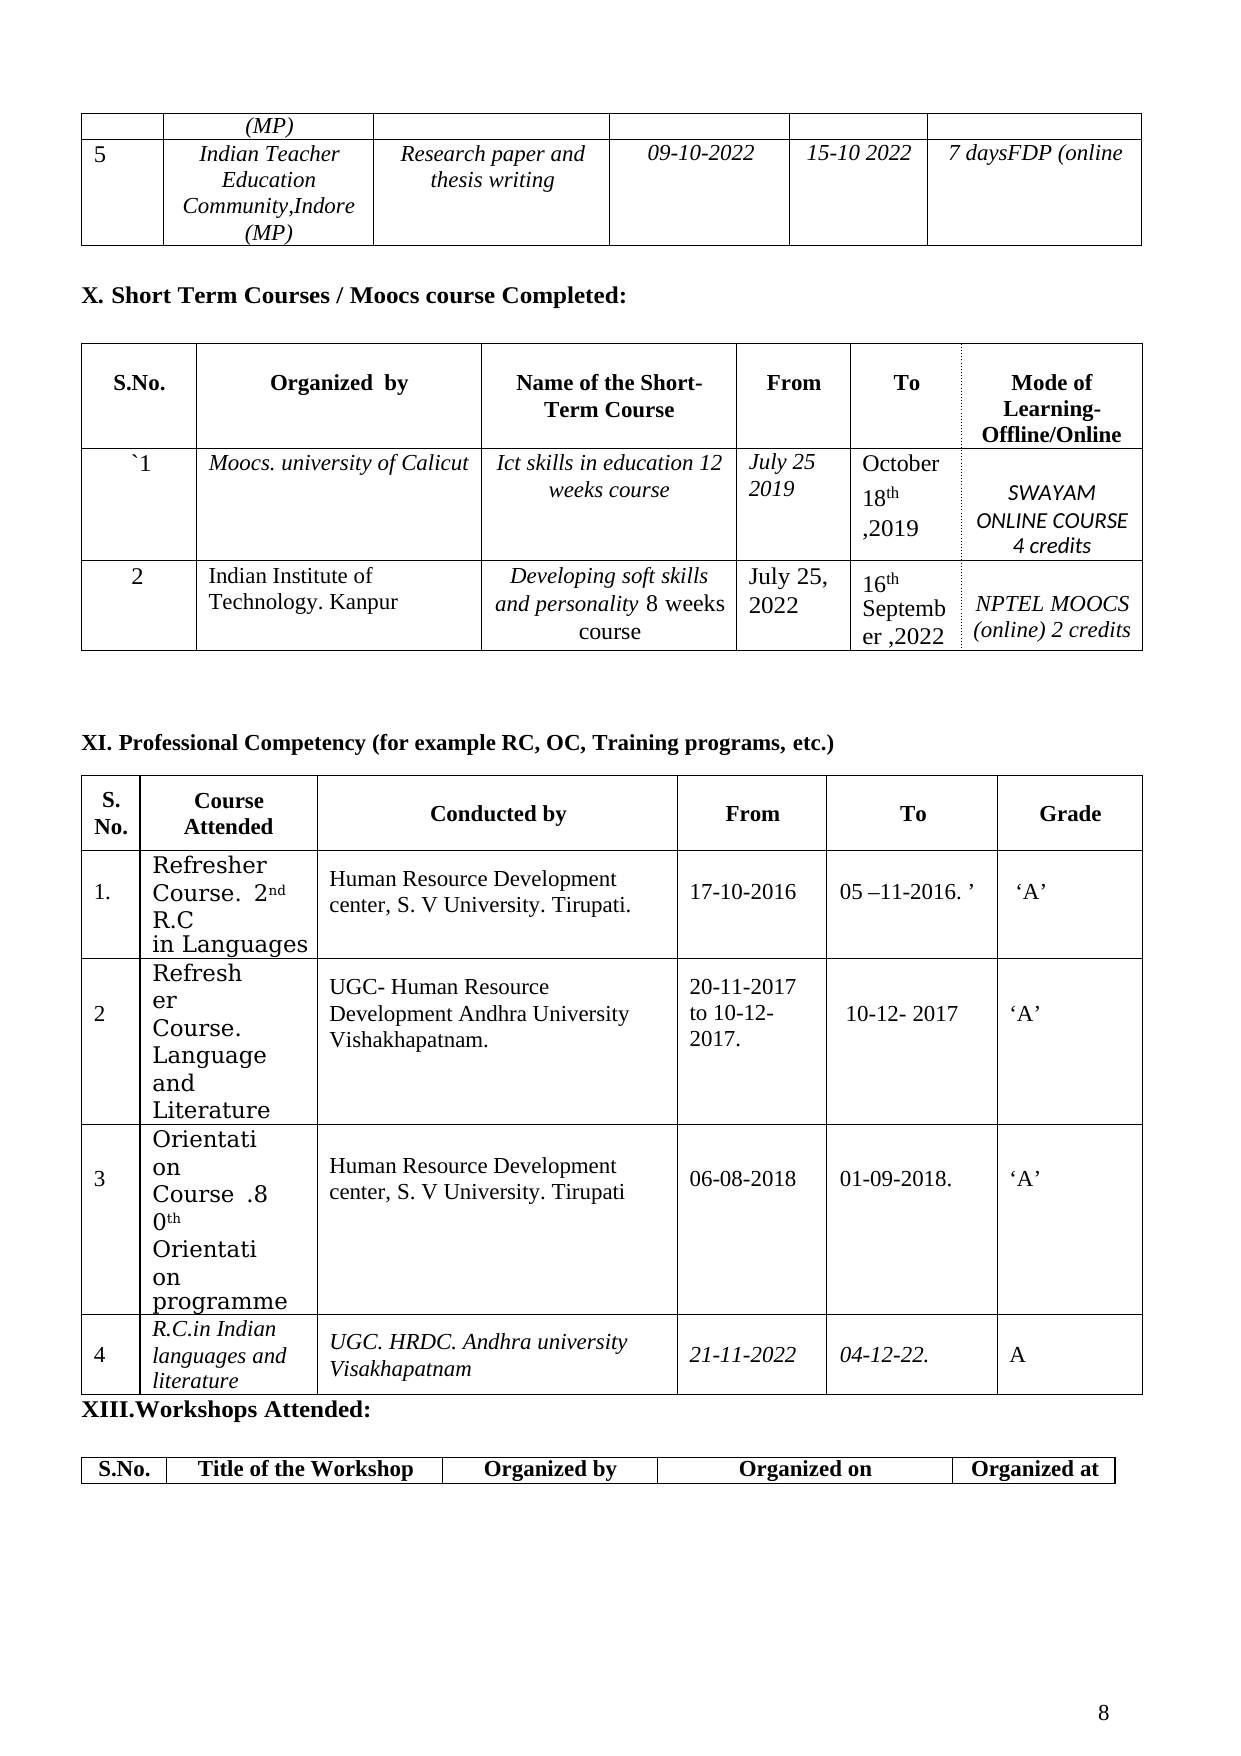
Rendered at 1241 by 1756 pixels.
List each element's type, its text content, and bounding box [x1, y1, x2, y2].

text XIII.Workshops Attended: [81, 1395, 1232, 1423]
table_header Organized on [658, 1458, 952, 1483]
table_header From [737, 344, 850, 448]
table_header [928, 114, 1141, 139]
table_cell 15-10 2022 [790, 140, 927, 245]
list Professional Competency (for example RC, OC, Training programs, etc.) [81, 729, 1232, 755]
table_cell UGC- Human Resource Development Andhra University Vishakhapatnam. [318, 959, 677, 1124]
table_cell Indian Teacher Education Community,Indore (MP) [164, 140, 373, 245]
table_cell R.C.in Indian languages and literature [141, 1315, 317, 1393]
table_cell Human Resource Development center, S. V University. Tirupati. [318, 851, 677, 958]
table_header Course Attended [141, 776, 317, 850]
table_header Organized by [443, 1458, 657, 1483]
table_cell A [998, 1315, 1142, 1393]
table_cell 01-09-2018. [827, 1125, 997, 1314]
table_cell SWAYAM ONLINE COURSE 4 credits [961, 449, 1142, 560]
table_header Organized at [953, 1458, 1114, 1483]
table_cell `1 [82, 449, 196, 560]
table_header S.No. [82, 344, 196, 448]
table_header (MP) [164, 114, 373, 139]
table_cell 04-12-22. [827, 1315, 997, 1393]
table_header [790, 114, 927, 139]
table_cell ‘A’ [998, 1125, 1142, 1314]
table_cell 17-10-2016 [678, 851, 826, 958]
table_header To [851, 344, 961, 448]
table_cell Orientation Course .80th Orientation programme [141, 1125, 317, 1314]
table_cell 4 [82, 1315, 139, 1393]
table_header S. No. [82, 776, 139, 850]
table_cell Refresher Course. 2nd R.C in Languages [141, 851, 317, 958]
table_cell 7 daysFDP (online [928, 140, 1141, 245]
table_cell July 25 2019 [737, 449, 850, 560]
table_cell Refresher Course. Language and Literature [141, 959, 317, 1124]
table_cell 1. [82, 851, 139, 958]
table_cell 10-12- 2017 [827, 959, 997, 1124]
table_header [82, 114, 163, 139]
table_header From [678, 776, 826, 850]
table_cell Developing soft skills and personality 8 weeks course [482, 561, 736, 649]
table_cell 2 [82, 959, 139, 1124]
list Short Term Courses / Moocs course Completed: [81, 281, 1232, 309]
table_cell Ict skills in education 12 weeks course [482, 449, 736, 560]
table_cell ‘A’ [998, 959, 1142, 1124]
table_cell October 18th ,2019 [851, 449, 961, 560]
table_cell 06-08-2018 [678, 1125, 826, 1314]
table_cell NPTEL MOOCS (online) 2 credits [961, 561, 1142, 649]
table_header Title of the Workshop [167, 1458, 442, 1483]
table_cell 20-11-2017 to 10-12- 2017. [678, 959, 826, 1124]
table_header Grade [998, 776, 1142, 850]
table_cell 21-11-2022 [678, 1315, 826, 1393]
table_cell UGC. HRDC. Andhra university Visakhapatnam [318, 1315, 677, 1393]
table_cell 05 –11-2016. ’ [827, 851, 997, 958]
table_cell Indian Institute of Technology. Kanpur [197, 561, 481, 649]
table_cell Human Resource Development center, S. V University. Tirupati [318, 1125, 677, 1314]
table_cell Moocs. university of Calicut [197, 449, 481, 560]
table_header [374, 114, 609, 139]
table_cell 5 [82, 140, 163, 245]
table_header Conducted by [318, 776, 677, 850]
table_header [610, 114, 789, 139]
table_cell 3 [82, 1125, 139, 1314]
table_header S.No. [82, 1458, 166, 1483]
table_header Organized by [197, 344, 481, 448]
table_cell 2 [82, 561, 196, 649]
table_header Name of the Short- Term Course [482, 344, 736, 448]
table_cell July 25, 2022 [737, 561, 850, 649]
table_cell ‘A’ [998, 851, 1142, 958]
table_cell Research paper and thesis writing [374, 140, 609, 245]
table_header Mode of Learning- Offline/Online [961, 344, 1142, 448]
table_header To [827, 776, 997, 850]
table_cell 16th Septemb er ,2022 [851, 561, 961, 649]
table_cell 09-10-2022 [610, 140, 789, 245]
